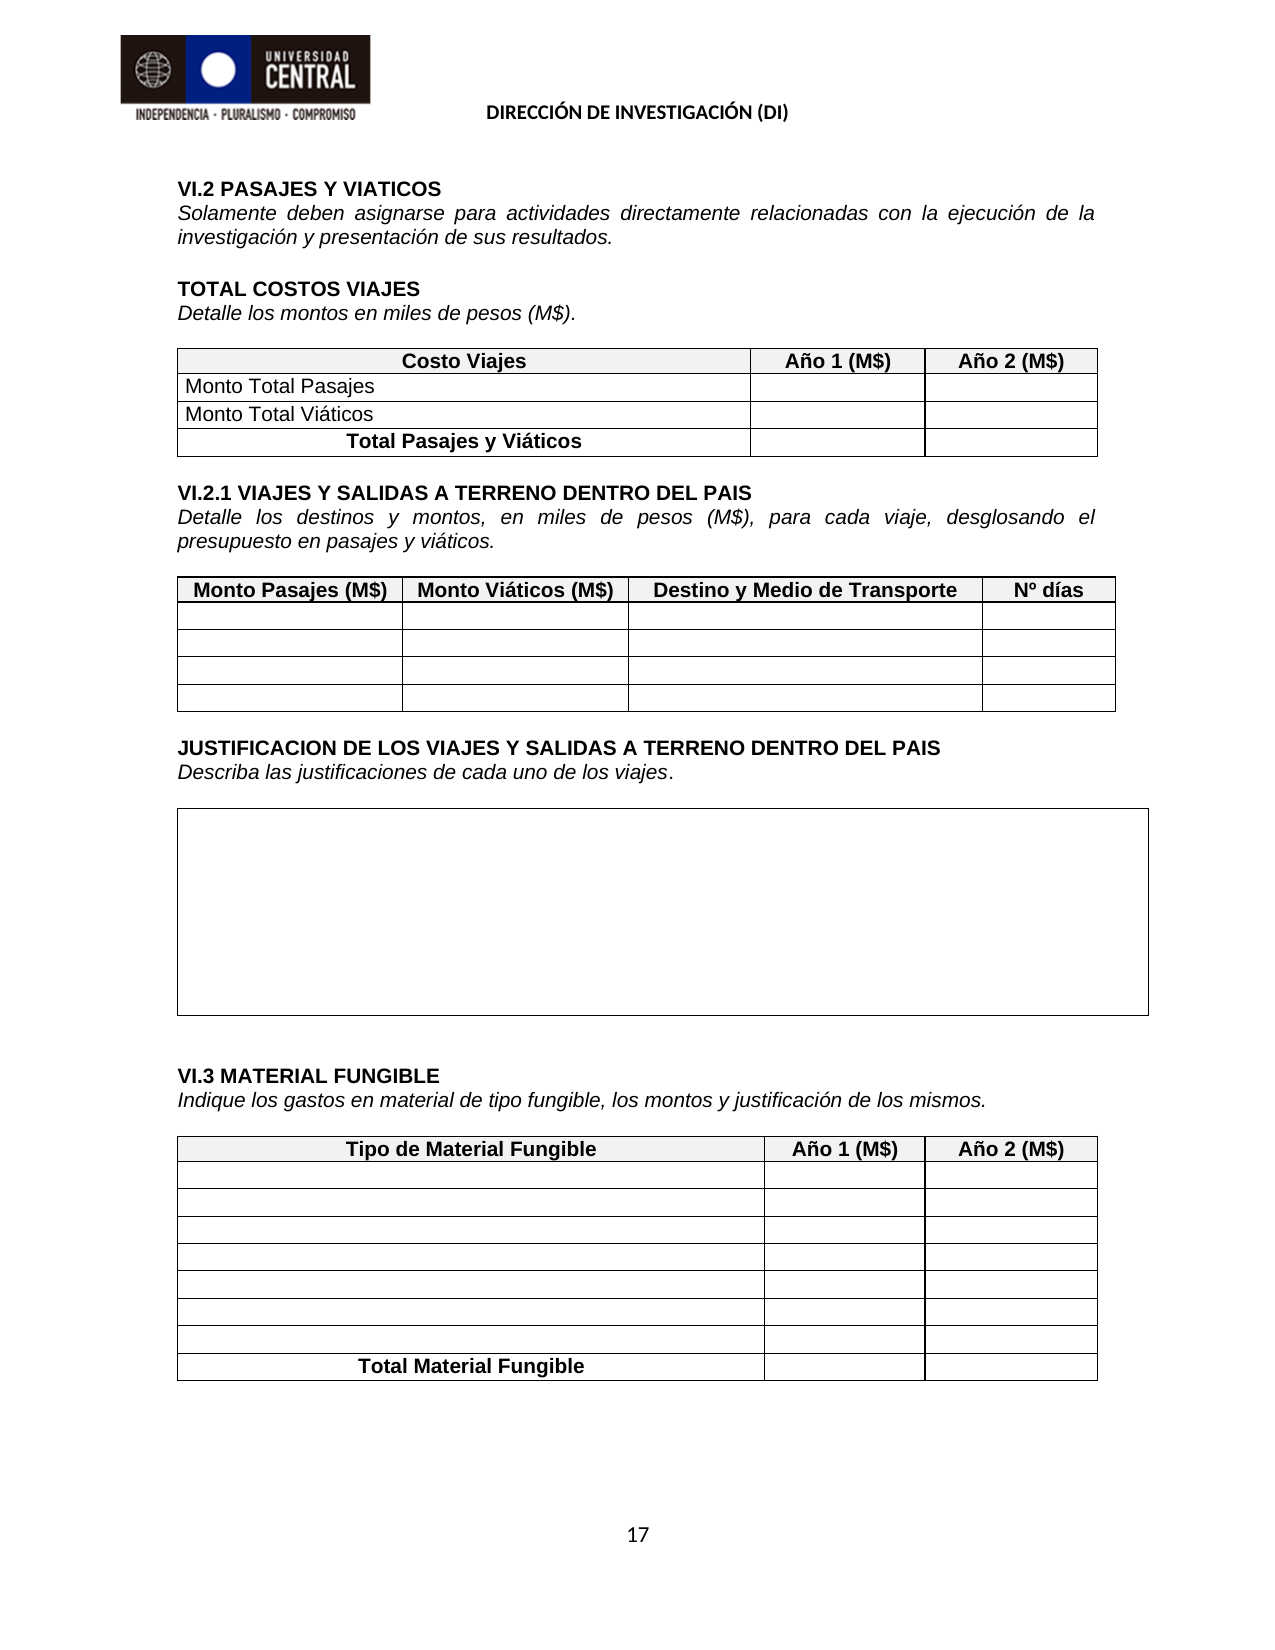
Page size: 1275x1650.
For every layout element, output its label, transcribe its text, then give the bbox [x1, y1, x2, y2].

table_cell [765, 1217, 924, 1243]
table_cell [926, 374, 1097, 401]
table_cell [178, 630, 402, 656]
table_cell [926, 1189, 1097, 1216]
table_cell [926, 1162, 1097, 1188]
table_cell [629, 603, 982, 629]
table_cell [926, 402, 1097, 428]
table_cell [983, 685, 1115, 711]
table_cell [765, 1326, 924, 1352]
table_cell [178, 1244, 764, 1270]
table_cell [765, 1244, 924, 1270]
table_cell [926, 1244, 1097, 1270]
table_cell [765, 1299, 924, 1325]
table_cell [765, 1162, 924, 1188]
table_cell [178, 657, 402, 683]
table_cell Monto Total Pasajes [178, 374, 750, 401]
subtitle JUSTIFICACION DE LOS VIAJES Y SALIDAS A TERRENO DENTRO DEL PAIS [177, 736, 1098, 760]
table_header Monto Viáticos (M$) [403, 578, 628, 601]
picture [120, 35, 371, 120]
text Describa las justificaciones de cada uno de los viajes. [177, 760, 1098, 784]
table_cell [751, 429, 924, 456]
table_cell [403, 657, 628, 683]
table_cell [765, 1354, 924, 1380]
table_cell [765, 1271, 924, 1298]
table_cell [178, 1162, 764, 1188]
table_cell [926, 1299, 1097, 1325]
table_cell [178, 1299, 764, 1325]
subtitle Detalle los montos en miles de pesos (M$). [177, 300, 1098, 324]
table_cell [178, 685, 402, 711]
table_cell [926, 1217, 1097, 1243]
table_cell [178, 1189, 764, 1216]
table_cell [403, 685, 628, 711]
table_cell [926, 1354, 1097, 1380]
table_cell [983, 630, 1115, 656]
table_cell [178, 603, 402, 629]
table_header Año 2 (M$) [926, 349, 1097, 373]
table_header Destino y Medio de Transporte [629, 578, 982, 601]
table_cell Total Material Fungible [178, 1354, 764, 1380]
table_header Nº días [983, 578, 1115, 601]
table_header Costo Viajes [178, 349, 750, 373]
table_cell [926, 1271, 1097, 1298]
text Indique los gastos en material de tipo fungible, los montos y justificación de los mismos. [177, 1088, 1098, 1112]
text VI.2 PASAJES Y VIATICOS [177, 177, 1098, 201]
table_cell [983, 603, 1115, 629]
table_cell [751, 402, 924, 428]
table_header Tipo de Material Fungible [178, 1137, 764, 1161]
table_header Monto Pasajes (M$) [178, 578, 402, 601]
subtitle Solamente deben asignarse para actividades directamente relacionadas con la ejecución de la investigación y presentación de sus resultados. [177, 201, 1098, 248]
table_header Año 2 (M$) [926, 1137, 1097, 1161]
table_cell [926, 1326, 1097, 1352]
table_cell [765, 1189, 924, 1216]
table_cell [629, 630, 982, 656]
subtitle VI.3 MATERIAL FUNGIBLE [177, 1064, 1098, 1088]
text Detalle los destinos y montos, en miles de pesos (M$), para cada viaje, desglosando el presupuesto en pasajes y viáticos. [177, 504, 1098, 552]
table_cell [403, 630, 628, 656]
table_header Año 1 (M$) [751, 349, 924, 373]
subtitle TOTAL COSTOS VIAJES [177, 276, 1098, 300]
subtitle VI.2.1 VIAJES Y SALIDAS A TERRENO DENTRO DEL PAIS [177, 481, 1098, 504]
table_cell [629, 685, 982, 711]
table_cell Total Pasajes y Viáticos [178, 429, 750, 456]
table_cell [178, 1326, 764, 1352]
table_cell [983, 657, 1115, 683]
table_cell Monto Total Viáticos [178, 402, 750, 428]
table_cell [178, 1217, 764, 1243]
table_cell [629, 657, 982, 683]
table_cell [403, 603, 628, 629]
table_header [178, 809, 1148, 1015]
table_cell [926, 429, 1097, 456]
table_cell [178, 1271, 764, 1298]
table_header Año 1 (M$) [765, 1137, 924, 1161]
table_cell [751, 374, 924, 401]
